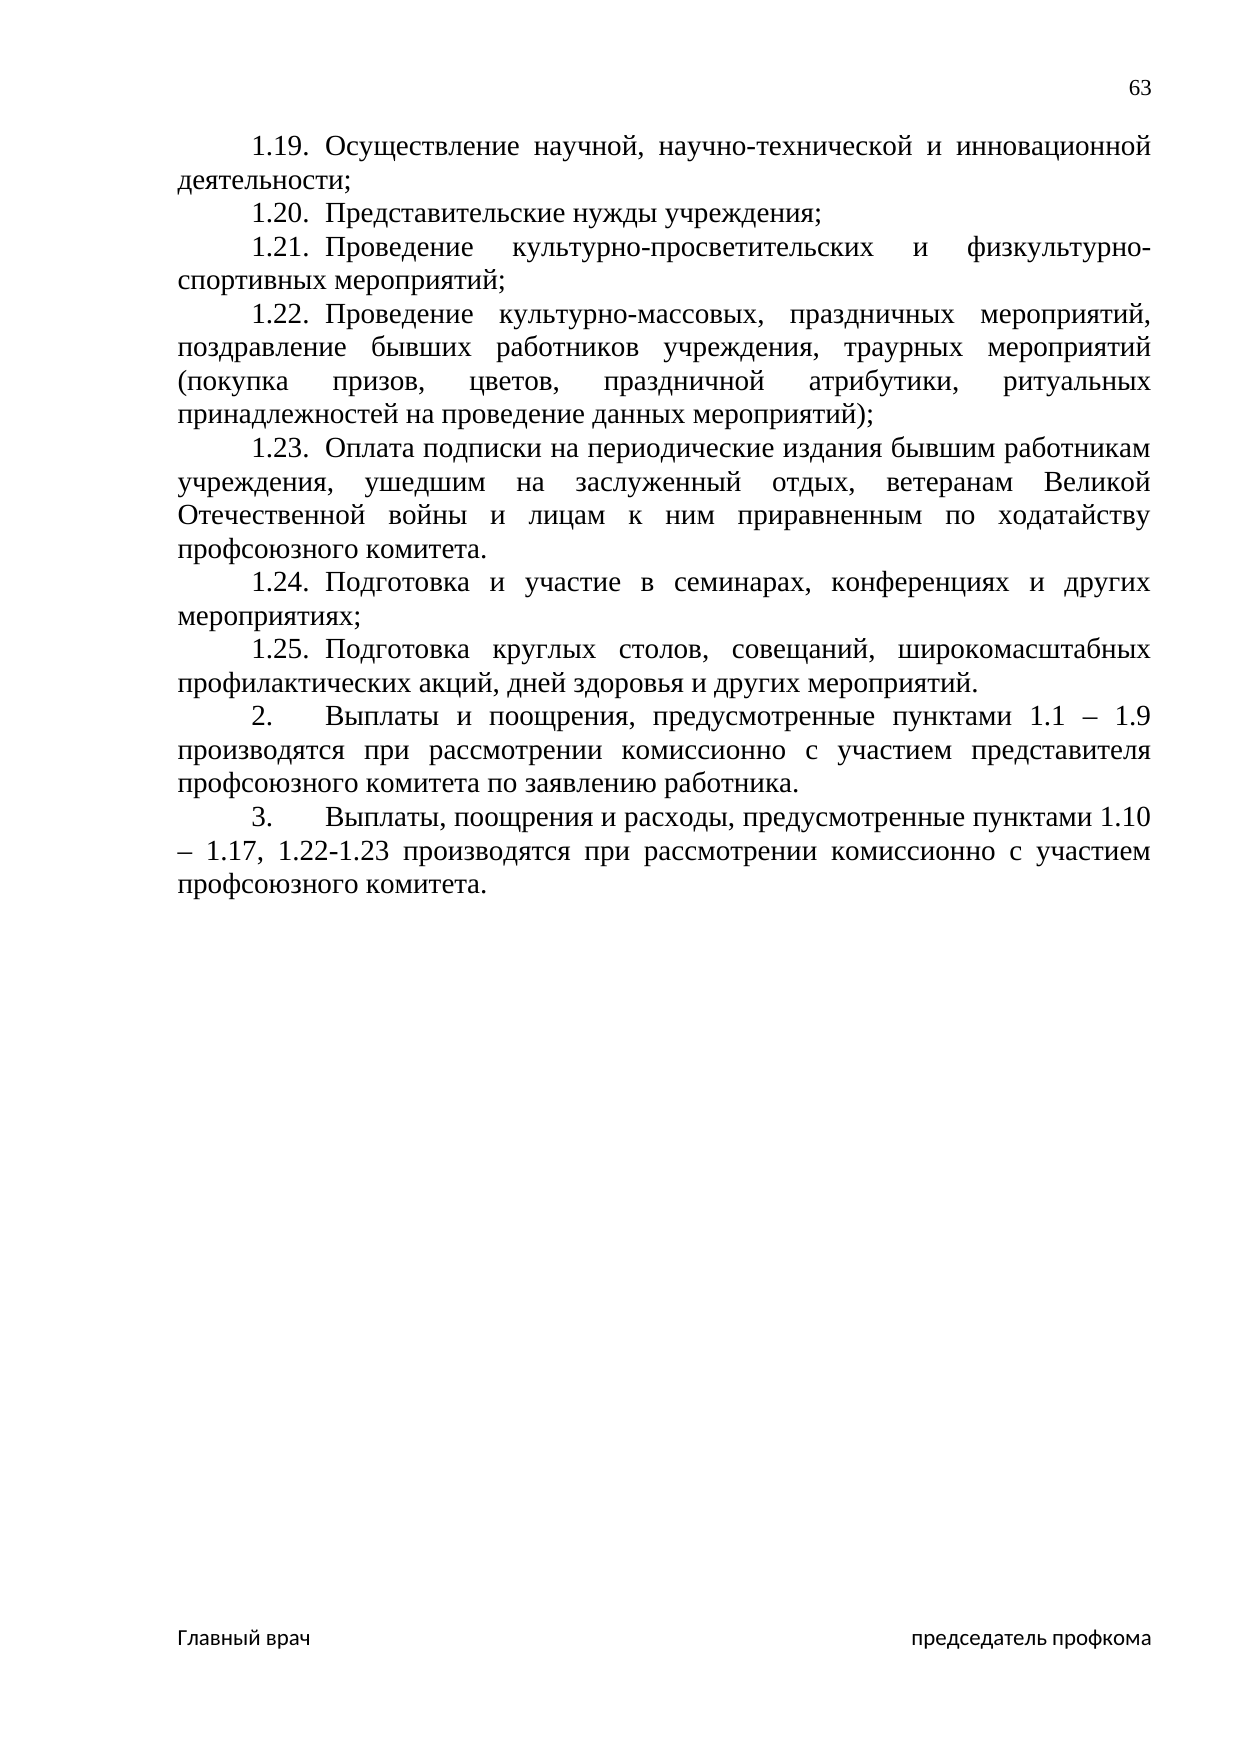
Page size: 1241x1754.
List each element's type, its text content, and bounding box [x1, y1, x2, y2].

list Проведение культурно-просветительских и физкультурно-спортивных мероприятий; [177, 229, 1152, 296]
list Выплаты, поощрения и расходы, предусмотренные пунктами 1.10 – 1.17, 1.22-1.23 производятся при рассмотрении комиссионно с участием профсоюзного комитета. [177, 799, 1152, 900]
list Подготовка и участие в семинарах, конференциях и других мероприятиях; [177, 564, 1152, 631]
list Проведение культурно-массовых, праздничных мероприятий, поздравление бывших работников учреждения, траурных мероприятий (покупка призов, цветов, праздничной атрибутики, ритуальных принадлежностей на проведение данных мероприятий); [177, 296, 1152, 430]
list Подготовка круглых столов, совещаний, широкомасштабных профилактических акций, дней здоровья и других мероприятий. [177, 631, 1152, 698]
list Осуществление научной, научно-технической и инновационной деятельности; [177, 128, 1152, 195]
list Выплаты и поощрения, предусмотренные пунктами 1.1 – 1.9 производятся при рассмотрении комиссионно с участием представителя профсоюзного комитета по заявлению работника. [177, 698, 1152, 799]
list Оплата подписки на периодические издания бывшим работникам учреждения, ушедшим на заслуженный отдых, ветеранам Великой Отечественной войны и лицам к ним приравненным по ходатайству профсоюзного комитета. [177, 430, 1152, 564]
list Представительские нужды учреждения; [177, 195, 1152, 229]
